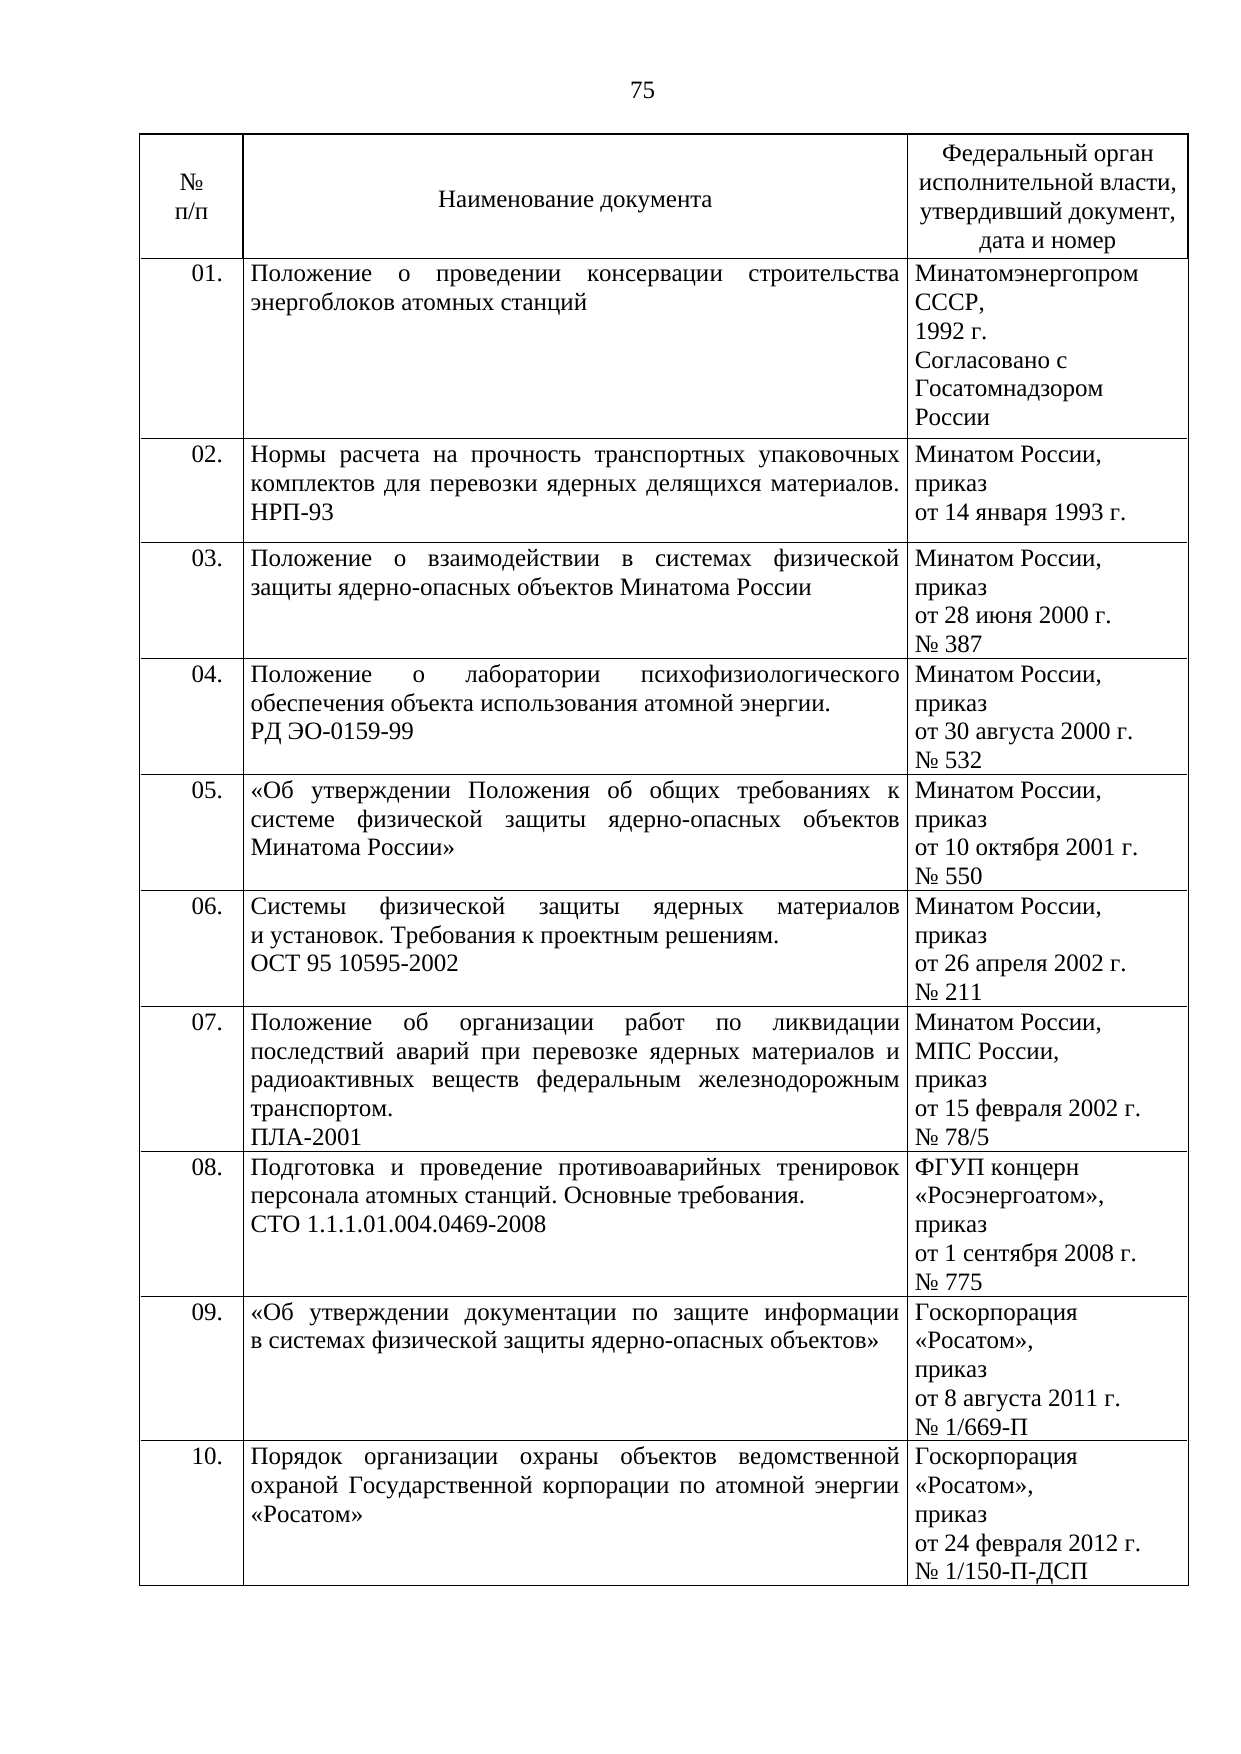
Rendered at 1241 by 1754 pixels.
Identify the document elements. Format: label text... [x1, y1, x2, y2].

table_cell Минатом России, приказ от 30 августа 2000 г. № 532 [908, 658, 1188, 774]
table_cell ФГУП концерн «Росэнергоатом», приказ от 1 сентября 2008 г. № 775 [908, 1151, 1188, 1296]
table_cell Минатомэнергопром СССР, 1992 г. Согласовано с Госатомнадзором России [908, 259, 1188, 438]
table_cell Подготовка и проведение противоаварийных тренировок персонала атомных станций. Основные требования. СТО 1.1.1.01.004.0469-2008 [244, 1152, 907, 1296]
table_cell Положение о лаборатории психофизиологического обеспечения объекта использования атомной энергии. РД ЭО-0159-99 [244, 659, 907, 774]
table_cell [140, 1152, 243, 1296]
table_cell [140, 1007, 243, 1151]
table_cell «Об утверждении Положения об общих требованиях к системе физической защиты ядерно-опасных объектов Минатома России» [244, 775, 907, 890]
table_cell [140, 439, 243, 542]
table_cell Минатом России, МПС России, приказ от 15 февраля 2002 г. № 78/5 [908, 1006, 1188, 1151]
table_cell Минатом России, приказ от 14 января 1993 г. [908, 438, 1188, 542]
table_cell Нормы расчета на прочность транспортных упаковочных комплектов для перевозки ядерных делящихся материалов. НРП-93 [244, 439, 907, 542]
table_cell Положение о взаимодействии в системах физической защиты ядерно-опасных объектов Минатома России [244, 543, 907, 658]
table_cell [140, 259, 243, 438]
table_header Наименование документа [244, 135, 907, 257]
table_cell Положение об организации работ по ликвидации последствий аварий при перевозке ядерных материалов и радиоактивных веществ федеральным железнодорожным транспортом. ПЛА-2001 [244, 1007, 907, 1151]
table_header Федеральный орган исполнительной власти, утвердивший документ, дата и номер [908, 135, 1187, 257]
table_cell Минатом России, приказ от 26 апреля 2002 г. № 211 [908, 890, 1188, 1006]
table_cell [140, 1441, 243, 1585]
table_cell [140, 659, 243, 774]
table_cell Минатом России, приказ от 28 июня 2000 г. № 387 [908, 542, 1188, 658]
table_cell «Об утверждении документации по защите информации в системах физической защиты ядерно-опасных объектов» [244, 1297, 907, 1440]
table_cell [140, 891, 243, 1006]
table_cell [140, 775, 243, 890]
table_cell Порядок организации охраны объектов ведомственной охраной Государственной корпорации по атомной энергии «Росатом» [244, 1441, 907, 1585]
table_cell [140, 1297, 243, 1440]
table_cell Системы физической защиты ядерных материалов и установок. Требования к проектным решениям. ОСТ 95 10595-2002 [244, 891, 907, 1006]
table_cell Минатом России, приказ от 10 октября 2001 г. № 550 [908, 774, 1188, 890]
table_cell Положение о проведении консервации строительства энергоблоков атомных станций [244, 259, 907, 438]
table_header № п/п [140, 135, 242, 257]
table_cell Госкорпорация «Росатом», приказ от 24 февраля 2012 г. № 1/150-П-ДСП [908, 1440, 1188, 1585]
table_cell [140, 543, 243, 658]
table_cell Госкорпорация «Росатом», приказ от 8 августа 2011 г. № 1/669-П [908, 1296, 1188, 1440]
